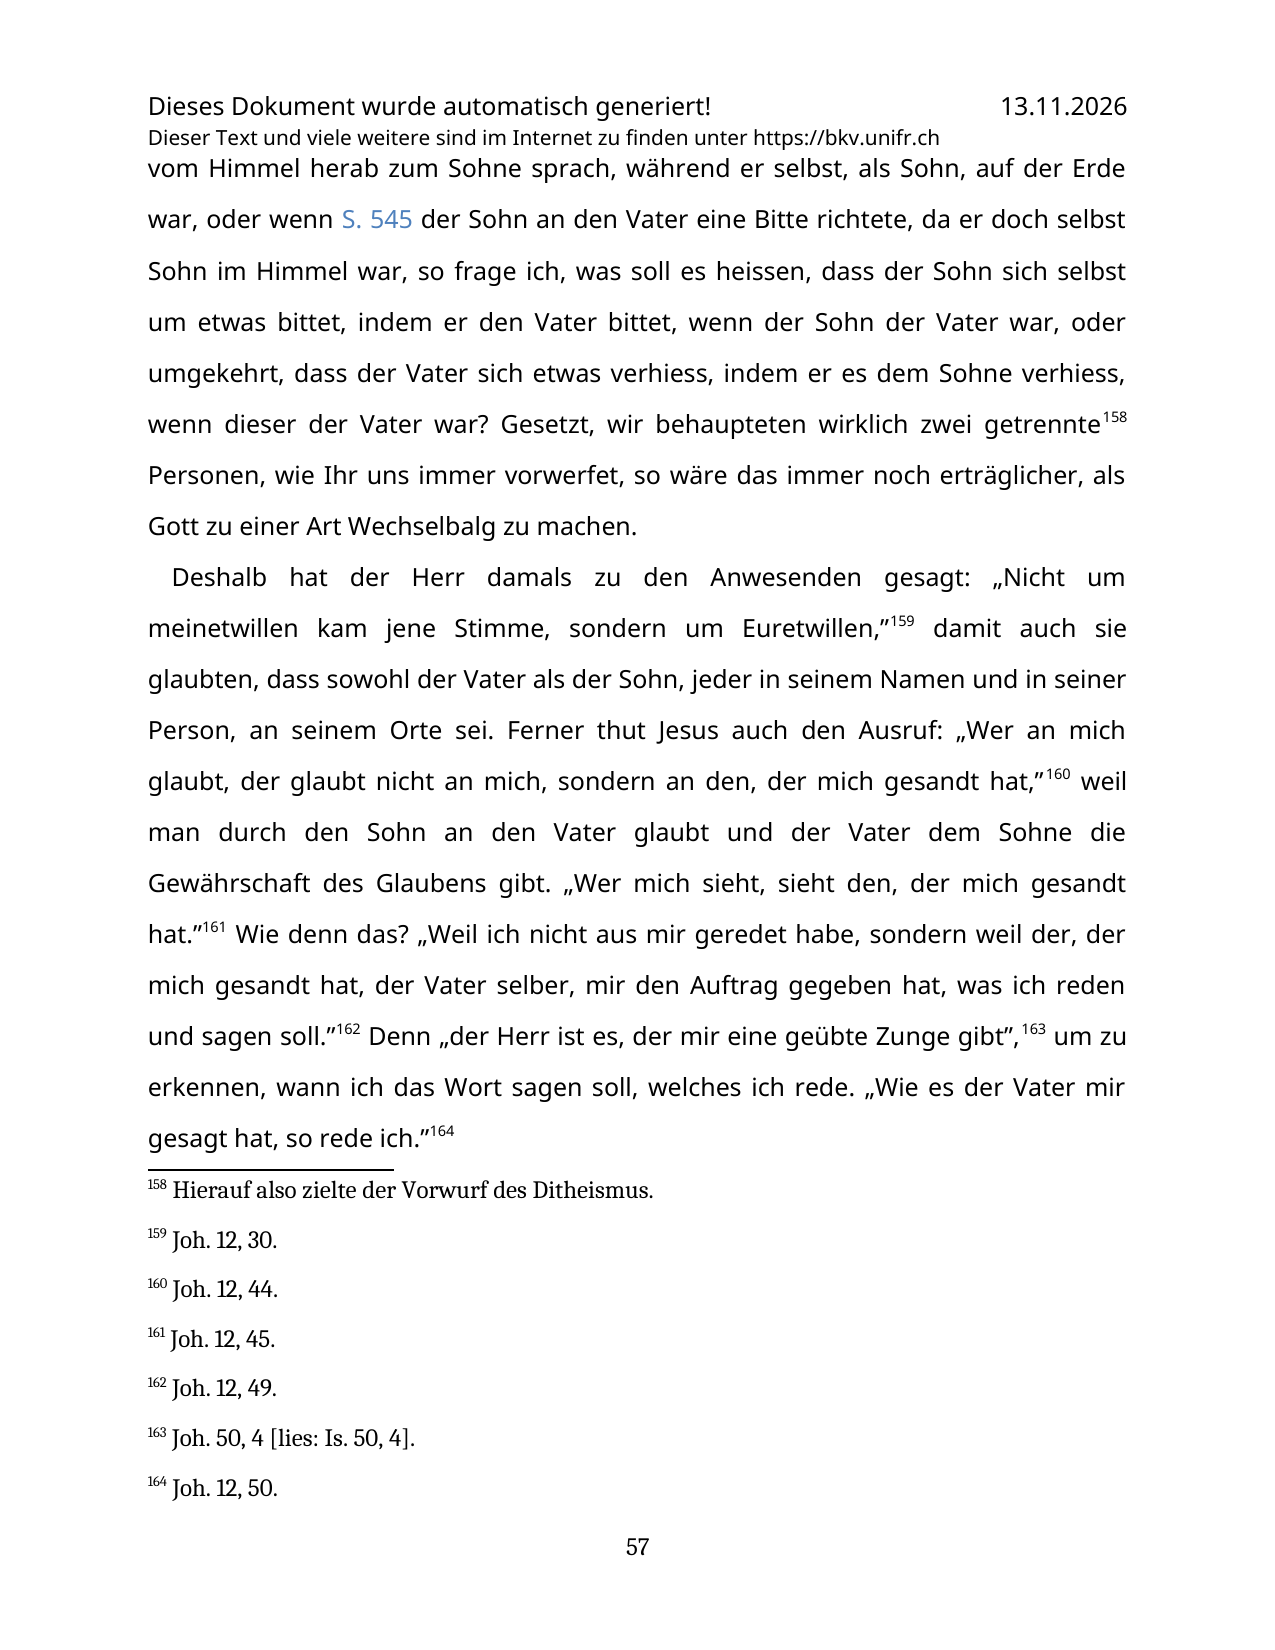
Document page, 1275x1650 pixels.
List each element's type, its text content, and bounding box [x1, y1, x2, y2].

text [148, 151, 1127, 542]
text Deshalb hat der Herr damals zu den Anwesenden gesagt: „Nicht um meinetwillen kam jene Stimme, sondern um Euretwillen,” damit auch sie glaubten, dass sowohl der Vater als der Sohn, jeder in seinem Namen und in seiner Person, an seinem Orte sei. Ferner thut Jesus auch den Ausruf: „Wer an mich glaubt, der glaubt nicht an mich, sondern an den, der mich gesandt hat,” weil man durch den Sohn an den Vater glaubt und der Vater dem Sohne die Gewährschaft des Glaubens gibt. „Wer mich sieht, sieht den, der mich gesandt hat.” Wie denn das? „Weil ich nicht aus mir geredet habe, sondern weil der, der mich gesandt hat, der Vater selber, mir den Auftrag gegeben hat, was ich reden und sagen soll.” Denn „der Herr ist es, der mir eine geübte Zunge gibt”, um zu erkennen, wann ich das Wort sagen soll, welches ich rede. „Wie es der Vater mir gesagt hat, so rede ich.” [148, 559, 1127, 1155]
